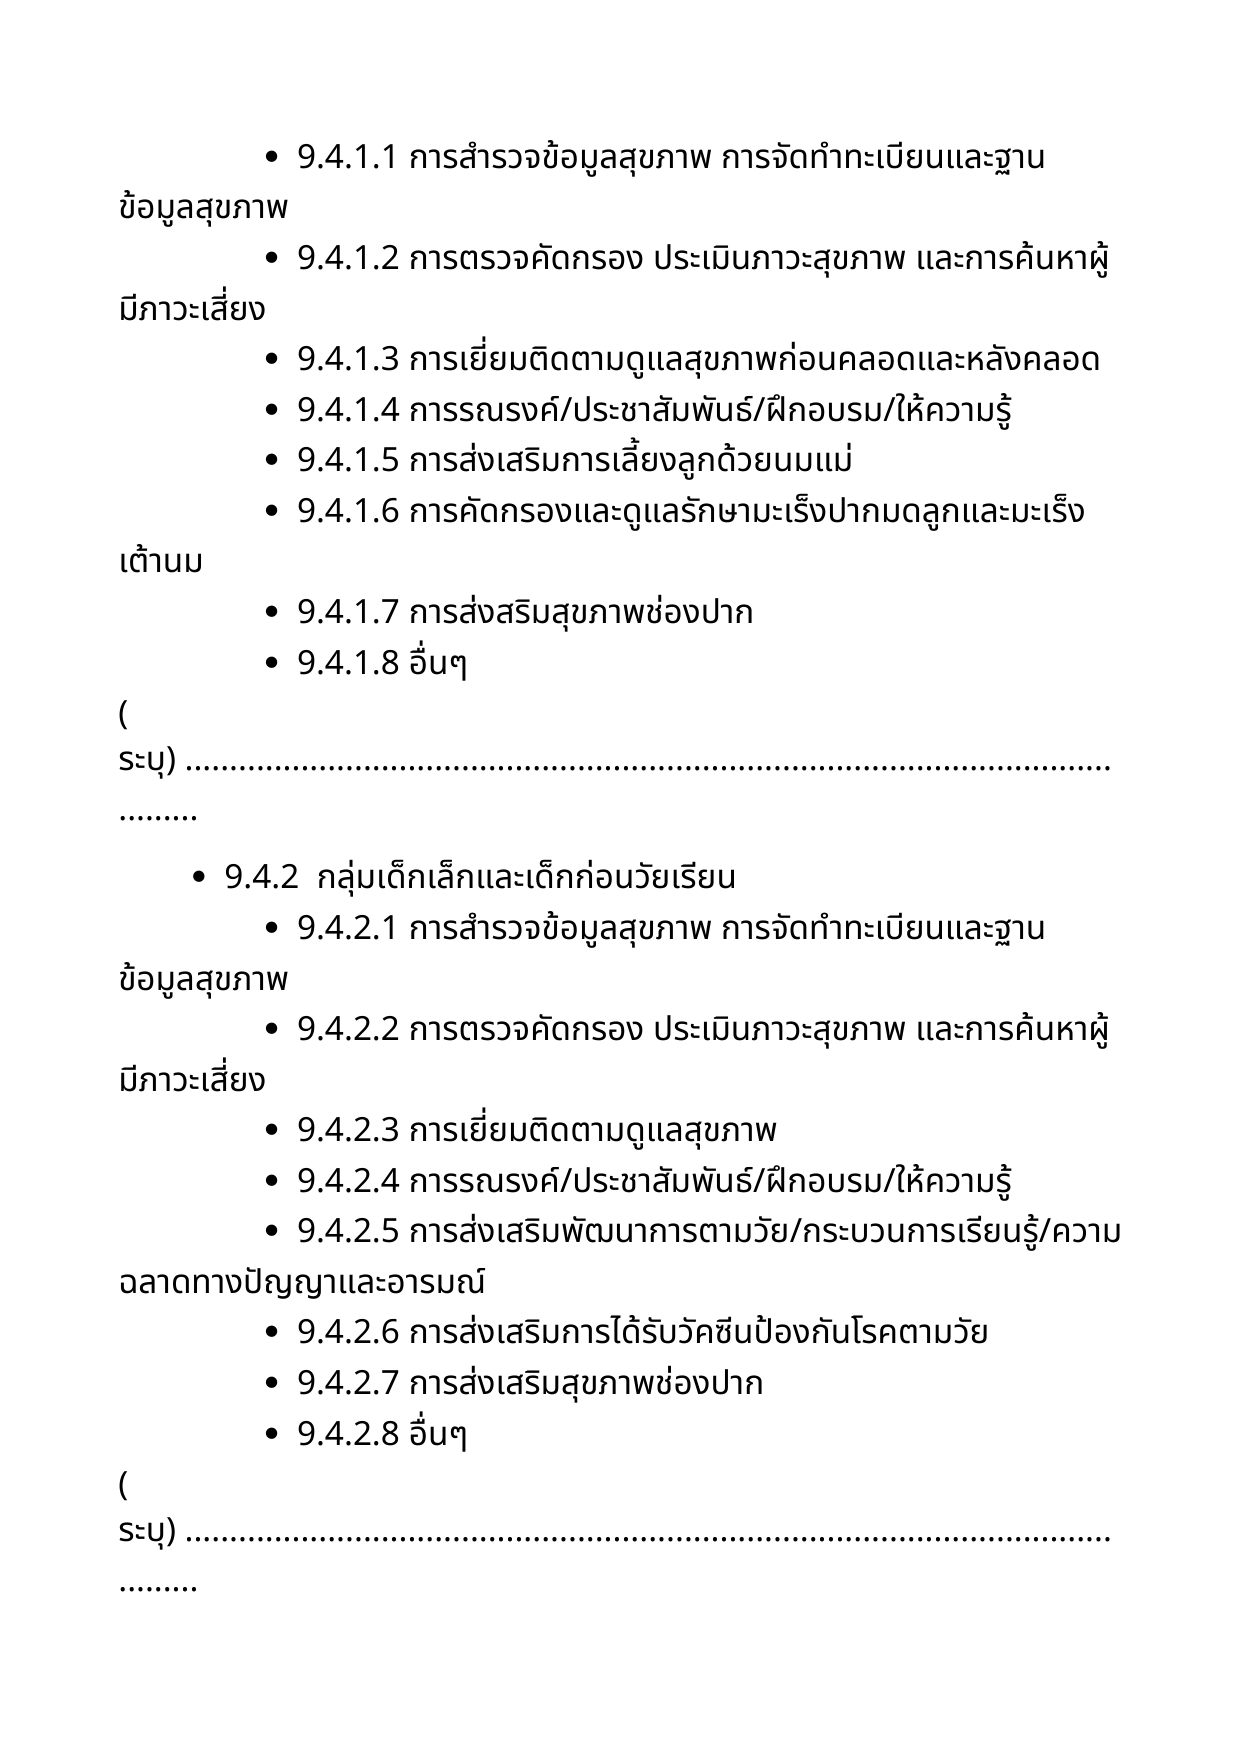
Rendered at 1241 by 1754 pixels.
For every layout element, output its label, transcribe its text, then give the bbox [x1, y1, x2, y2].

text 9.4.1.7 การส่งสริมสุขภาพช่องปาก [118, 588, 1122, 638]
text 9.4.2.6 การส่งเสริมการได้รับวัคซีนป้องกันโรคตามวัย [118, 1308, 1122, 1359]
text 9.4.1.4 การรณรงค์/ประชาสัมพันธ์/ฝึกอบรม/ให้ความรู้ [118, 386, 1122, 436]
text 9.4.2.8 อื่นๆ (ระบุ) ................................................................................................................. [118, 1409, 1122, 1602]
text 9.4.1.6 การคัดกรองและดูแลรักษามะเร็งปากมดลูกและมะเร็งเต้านม [118, 487, 1122, 588]
text 9.4.2.2 การตรวจคัดกรอง ประเมินภาวะสุขภาพ และการค้นหาผู้มีภาวะเสี่ยง [118, 1005, 1122, 1106]
text 9.4.1.2 การตรวจคัดกรอง ประเมินภาวะสุขภาพ และการค้นหาผู้มีภาวะเสี่ยง [118, 234, 1122, 335]
text 9.4.2.7 การส่งเสริมสุขภาพช่องปาก [118, 1359, 1122, 1409]
text 9.4.2.5 การส่งเสริมพัฒนาการตามวัย/กระบวนการเรียนรู้/ความฉลาดทางปัญญาและอารมณ์ [118, 1207, 1122, 1308]
text 9.4.1.3 การเยี่ยมติดตามดูแลสุขภาพก่อนคลอดและหลังคลอด [118, 335, 1122, 386]
text 9.4.2.1 การสำรวจข้อมูลสุขภาพ การจัดทำทะเบียนและฐานข้อมูลสุขภาพ [118, 904, 1122, 1005]
text 9.4.2 กลุ่มเด็กเล็กและเด็กก่อนวัยเรียน [118, 853, 1122, 904]
text 9.4.2.3 การเยี่ยมติดตามดูแลสุขภาพ [118, 1106, 1122, 1157]
text 9.4.2.4 การรณรงค์/ประชาสัมพันธ์/ฝึกอบรม/ให้ความรู้ [118, 1157, 1122, 1207]
text 9.4.1.1 การสำรวจข้อมูลสุขภาพ การจัดทำทะเบียนและฐานข้อมูลสุขภาพ [118, 133, 1122, 234]
text 9.4.1.5 การส่งเสริมการเลี้ยงลูกด้วยนมแม่ [118, 436, 1122, 487]
text 9.4.1.8 อื่นๆ (ระบุ) ................................................................................................................. [118, 638, 1122, 831]
